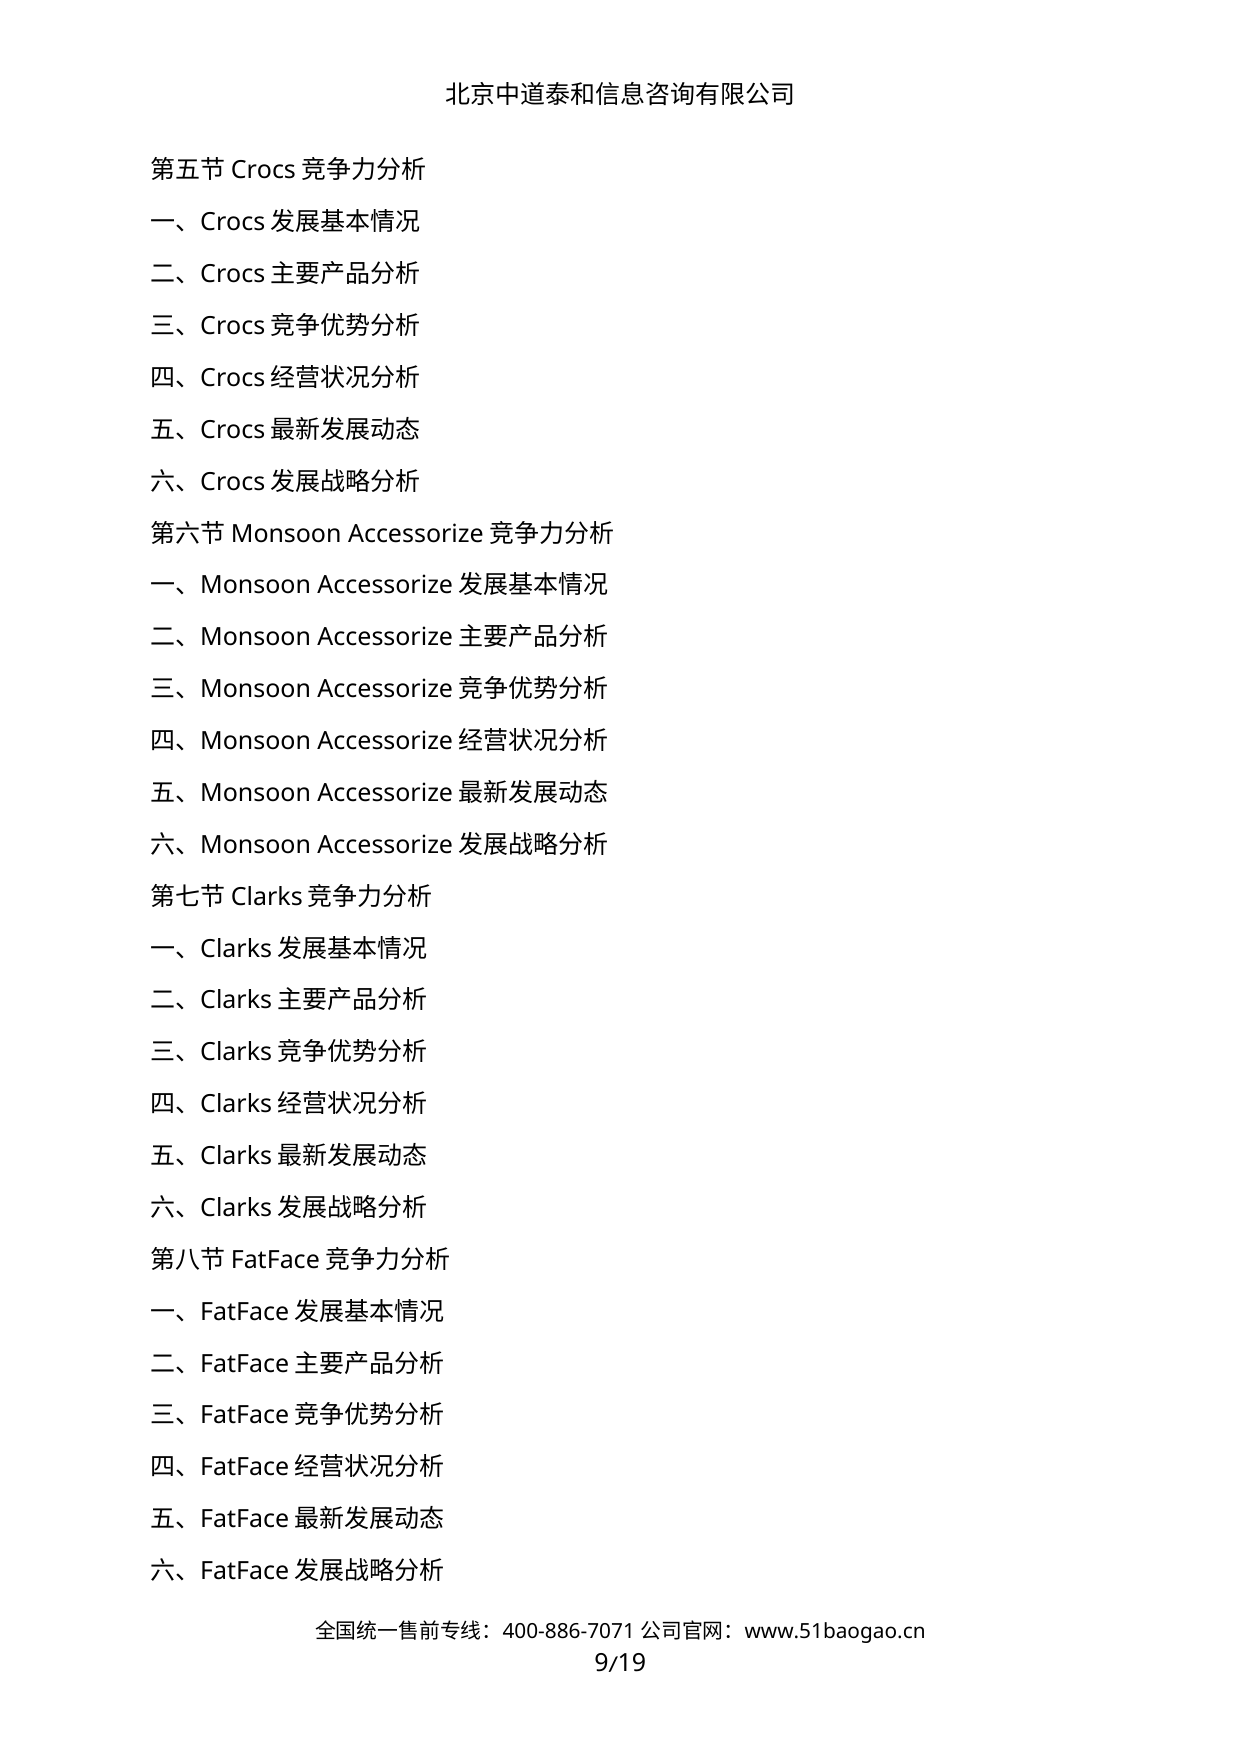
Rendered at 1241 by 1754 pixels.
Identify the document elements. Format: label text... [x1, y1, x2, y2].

text 六、Monsoon Accessorize发展战略分析 [150, 824, 1090, 861]
text 一、FatFace发展基本情况 [150, 1291, 1090, 1327]
text 第七节 Clarks竞争力分析 [150, 876, 1090, 912]
text 一、Crocs发展基本情况 [150, 202, 1090, 238]
text 三、Crocs竞争优势分析 [150, 306, 1090, 342]
text 六、FatFace发展战略分析 [150, 1551, 1090, 1587]
text 一、Clarks发展基本情况 [150, 928, 1090, 964]
text 二、Clarks主要产品分析 [150, 980, 1090, 1016]
text 五、Monsoon Accessorize最新发展动态 [150, 772, 1090, 809]
text 三、FatFace竞争优势分析 [150, 1395, 1090, 1431]
text 四、Clarks经营状况分析 [150, 1084, 1090, 1120]
text 四、FatFace经营状况分析 [150, 1447, 1090, 1483]
text 二、Crocs主要产品分析 [150, 254, 1090, 290]
text 六、Crocs发展战略分析 [150, 461, 1090, 497]
text 三、Monsoon Accessorize竞争优势分析 [150, 669, 1090, 705]
text 六、Clarks发展战略分析 [150, 1187, 1090, 1224]
text 五、Clarks最新发展动态 [150, 1136, 1090, 1172]
text 五、FatFace最新发展动态 [150, 1499, 1090, 1535]
text 四、Crocs经营状况分析 [150, 357, 1090, 394]
text 一、Monsoon Accessorize发展基本情况 [150, 565, 1090, 601]
text 三、Clarks竞争优势分析 [150, 1032, 1090, 1068]
text 第八节 FatFace竞争力分析 [150, 1239, 1090, 1276]
text 第五节 Crocs竞争力分析 [150, 150, 1090, 186]
text 第六节 Monsoon Accessorize竞争力分析 [150, 513, 1090, 549]
text 四、Monsoon Accessorize经营状况分析 [150, 721, 1090, 757]
text 五、Crocs最新发展动态 [150, 409, 1090, 446]
text 二、FatFace主要产品分析 [150, 1343, 1090, 1379]
text 二、Monsoon Accessorize主要产品分析 [150, 617, 1090, 653]
